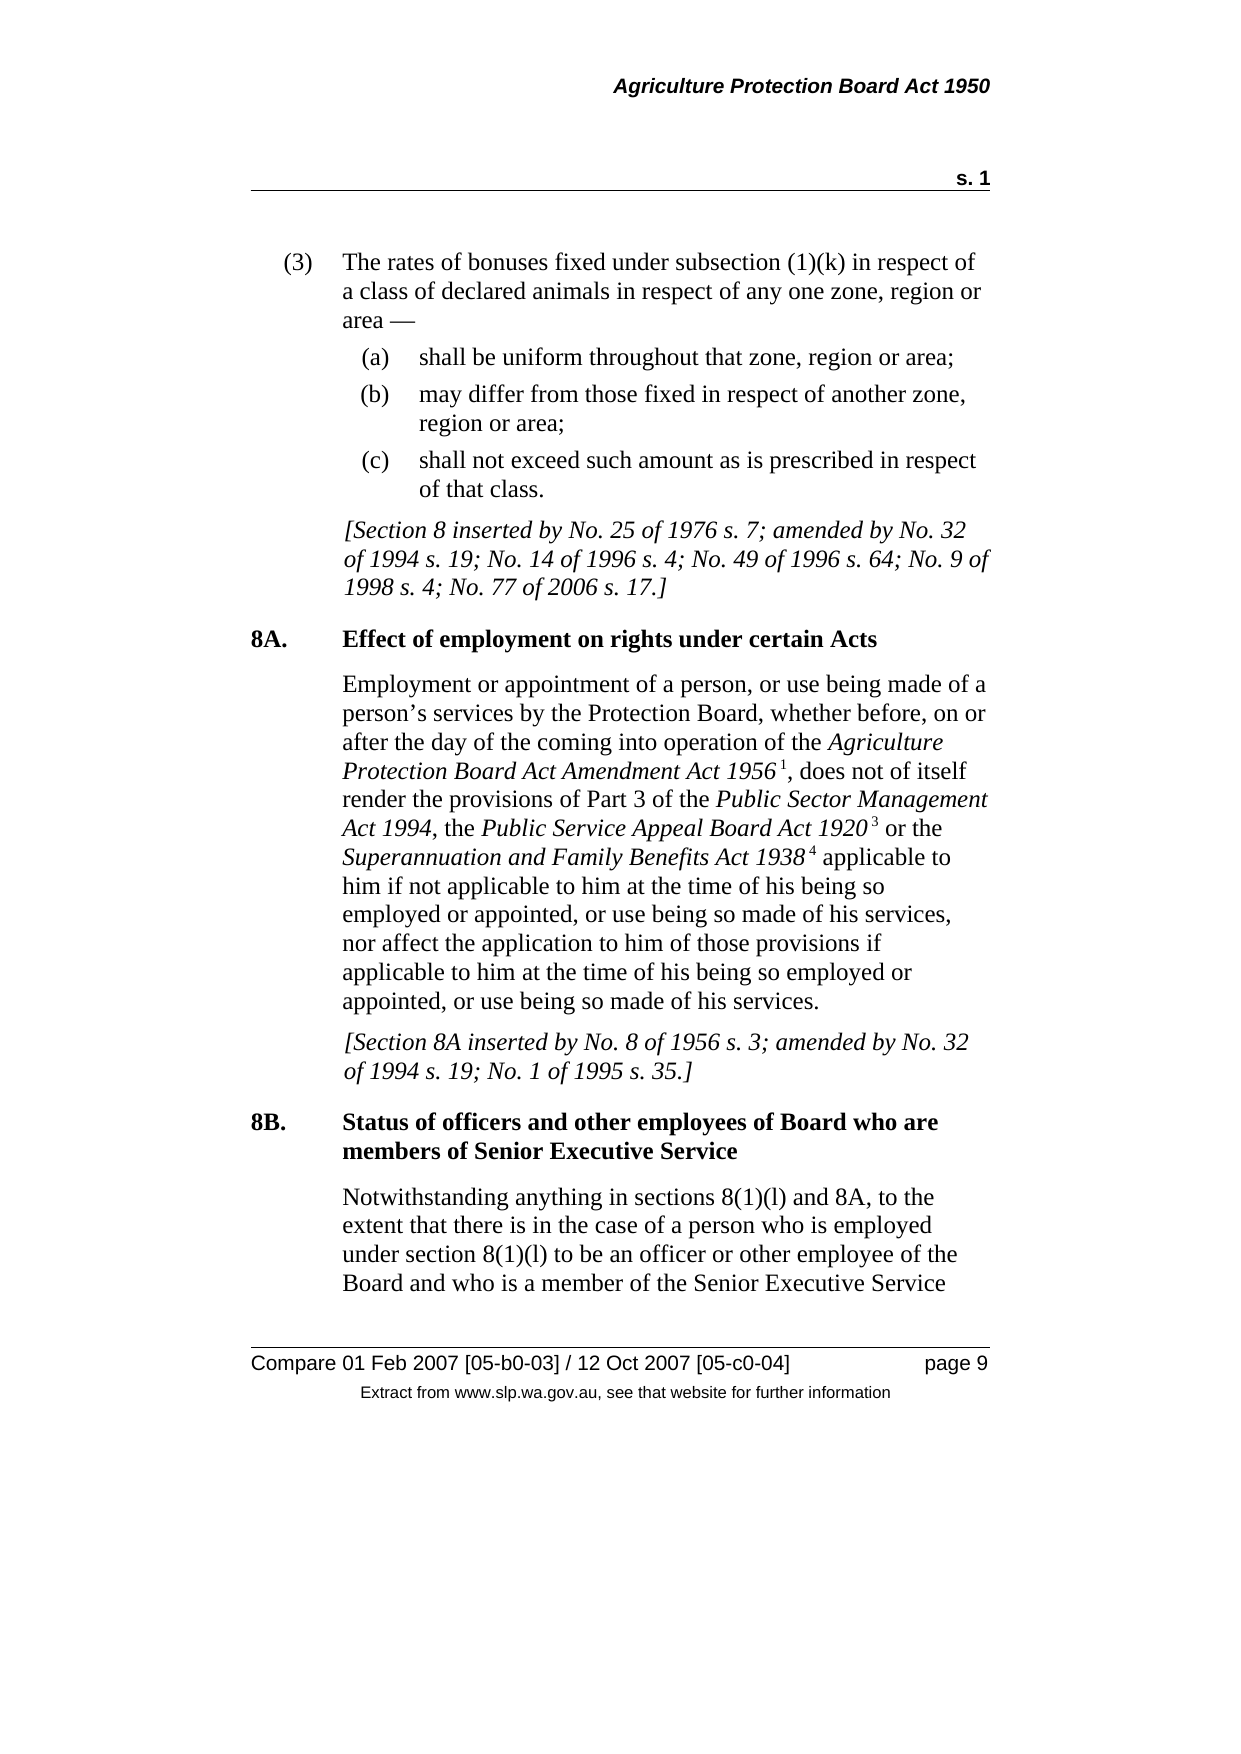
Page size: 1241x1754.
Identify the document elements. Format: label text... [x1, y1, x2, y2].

subtitle 8A. Effect of employment on rights under certain Acts [251, 624, 990, 653]
text (a) shall be uniform throughout that zone, region or area; [251, 342, 990, 371]
text (c) shall not exceed such amount as is prescribed in respect of that class. [251, 445, 990, 502]
subtitle 8B. Status of officers and other employees of Board who are members of Senior Executive Service [251, 1107, 990, 1165]
text [Section 8A inserted by No. 8 of 1956 s. 3; amended by No. 32 of 1994 s. 19; No. 1 of 1995 s. 35.] [251, 1027, 990, 1084]
text (b) may differ from those fixed in respect of another zone, region or area; [251, 379, 990, 437]
text [Section 8 inserted by No. 25 of 1976 s. 7; amended by No. 32 of 1994 s. 19; No. 14 of 1996 s. 4; No. 49 of 1996 s. 64; No. 9 of 1998 s. 4; No. 77 of 2006 s. 17.] [251, 515, 990, 601]
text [251, 1182, 990, 1297]
text (3) The rates of bonuses fixed under subsection (1)(k) in respect of a class of declared animals in respect of any one zone, region or area — [251, 247, 990, 334]
text Employment or appointment of a person, or use being made of a person’s services by the Protection Board, whether before, on or after the day of the coming into operation of the Agriculture Protection Board Act Amendment Act 1956 1, does not of itself render the provisions of Part 3 of the Public Sector Management Act 1994, the Public Service Appeal Board Act 1920 3 or the Superannuation and Family Benefits Act 1938 4 applicable to him if not applicable to him at the time of his being so employed or appointed, or use being so made of his services, nor affect the application to him of those provisions if applicable to him at the time of his being so employed or appointed, or use being so made of his services. [251, 669, 990, 1014]
